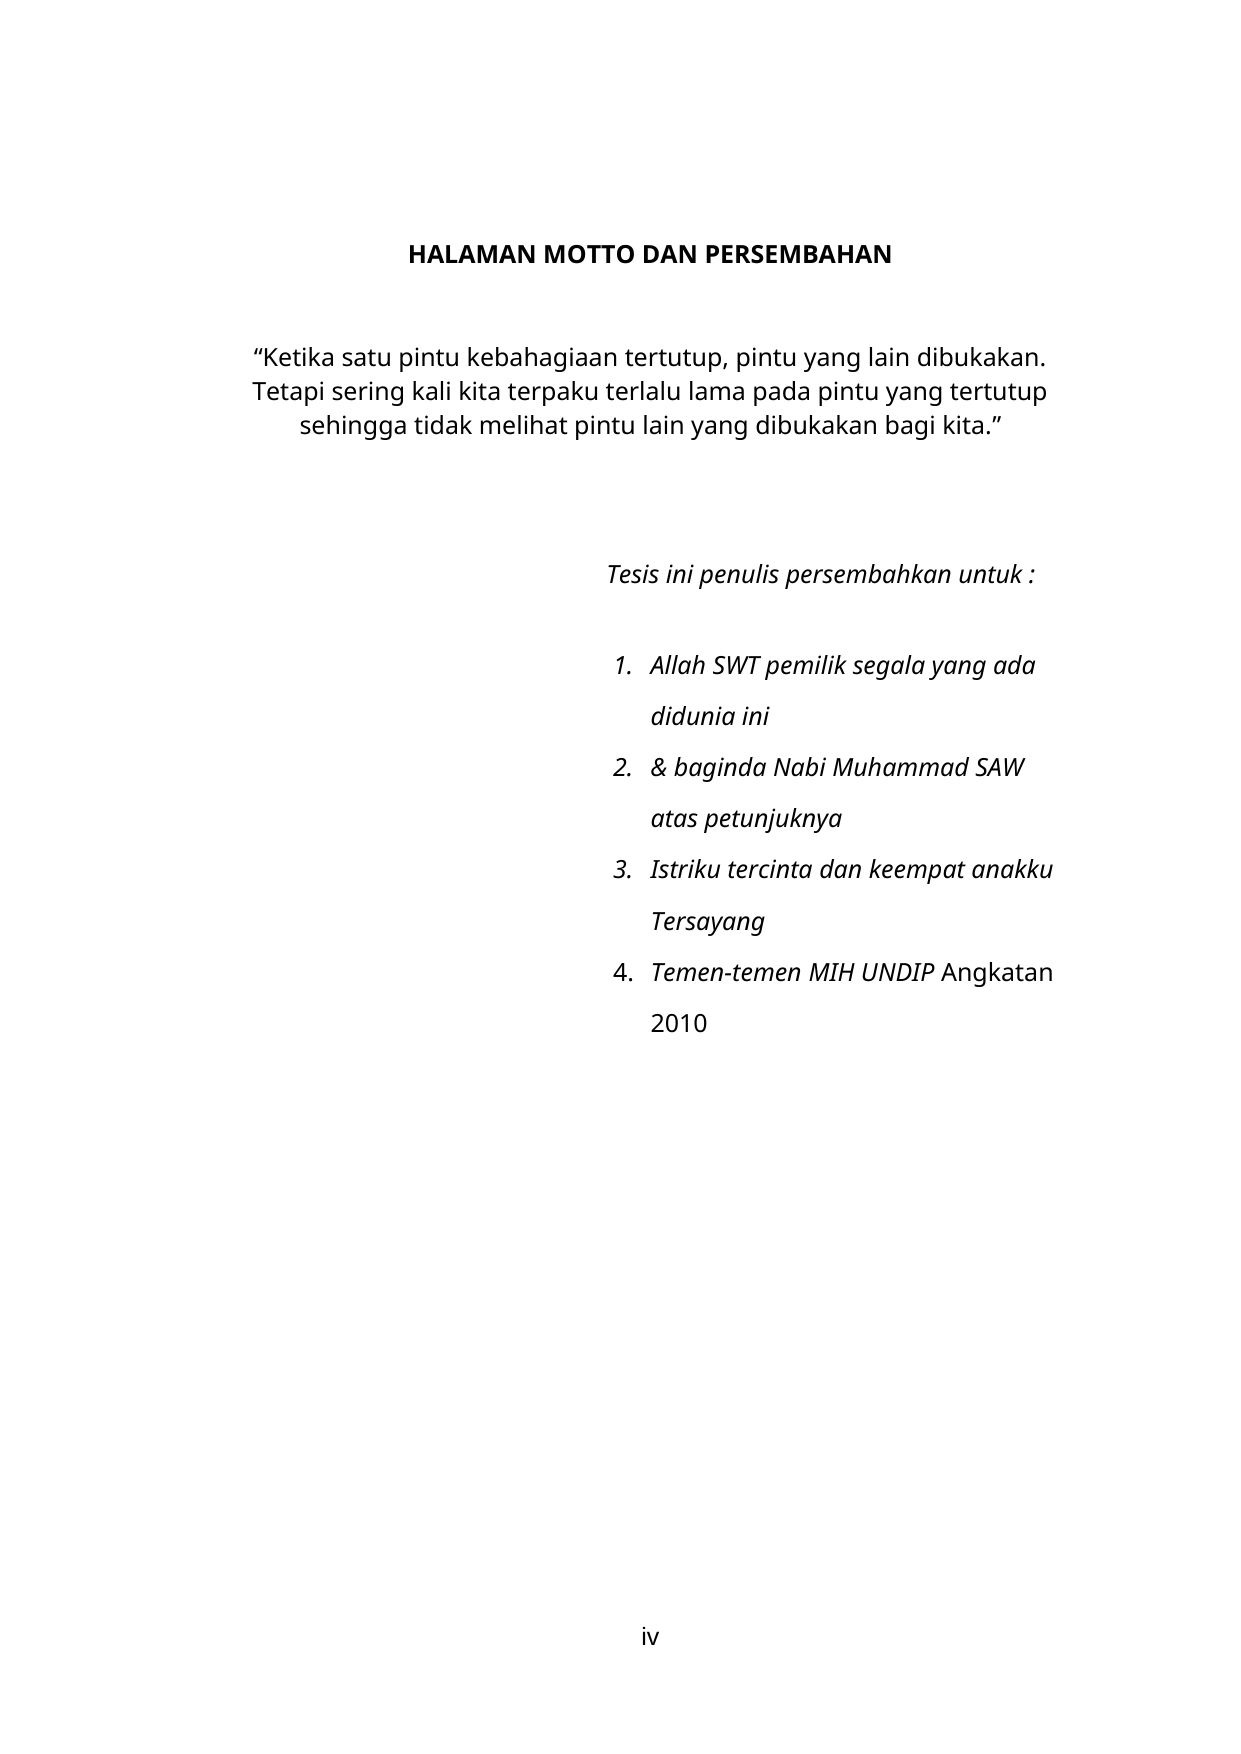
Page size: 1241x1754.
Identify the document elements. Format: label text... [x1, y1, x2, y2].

text “Ketika satu pintu kebahagiaan tertutup, pintu yang lain dibukakan. Tetapi sering kali kita terpaku terlalu lama pada pintu yang tertutup sehingga tidak melihat pintu lain yang dibukakan bagi kita.” [237, 339, 1063, 441]
list Allah SWT pemilik segala yang ada didunia ini [613, 648, 1063, 733]
list & baginda Nabi Muhammad SAW atas petunjuknya [613, 750, 1063, 835]
list Temen-temen MIH UNDIP Angkatan 2010 [613, 954, 1063, 1039]
text HALAMAN MOTTO DAN PERSEMBAHAN [237, 237, 1063, 271]
text Tesis ini penulis persembahkan untuk : [606, 556, 1063, 590]
list Istriku tercinta dan keempat anakku Tersayang [613, 852, 1063, 937]
